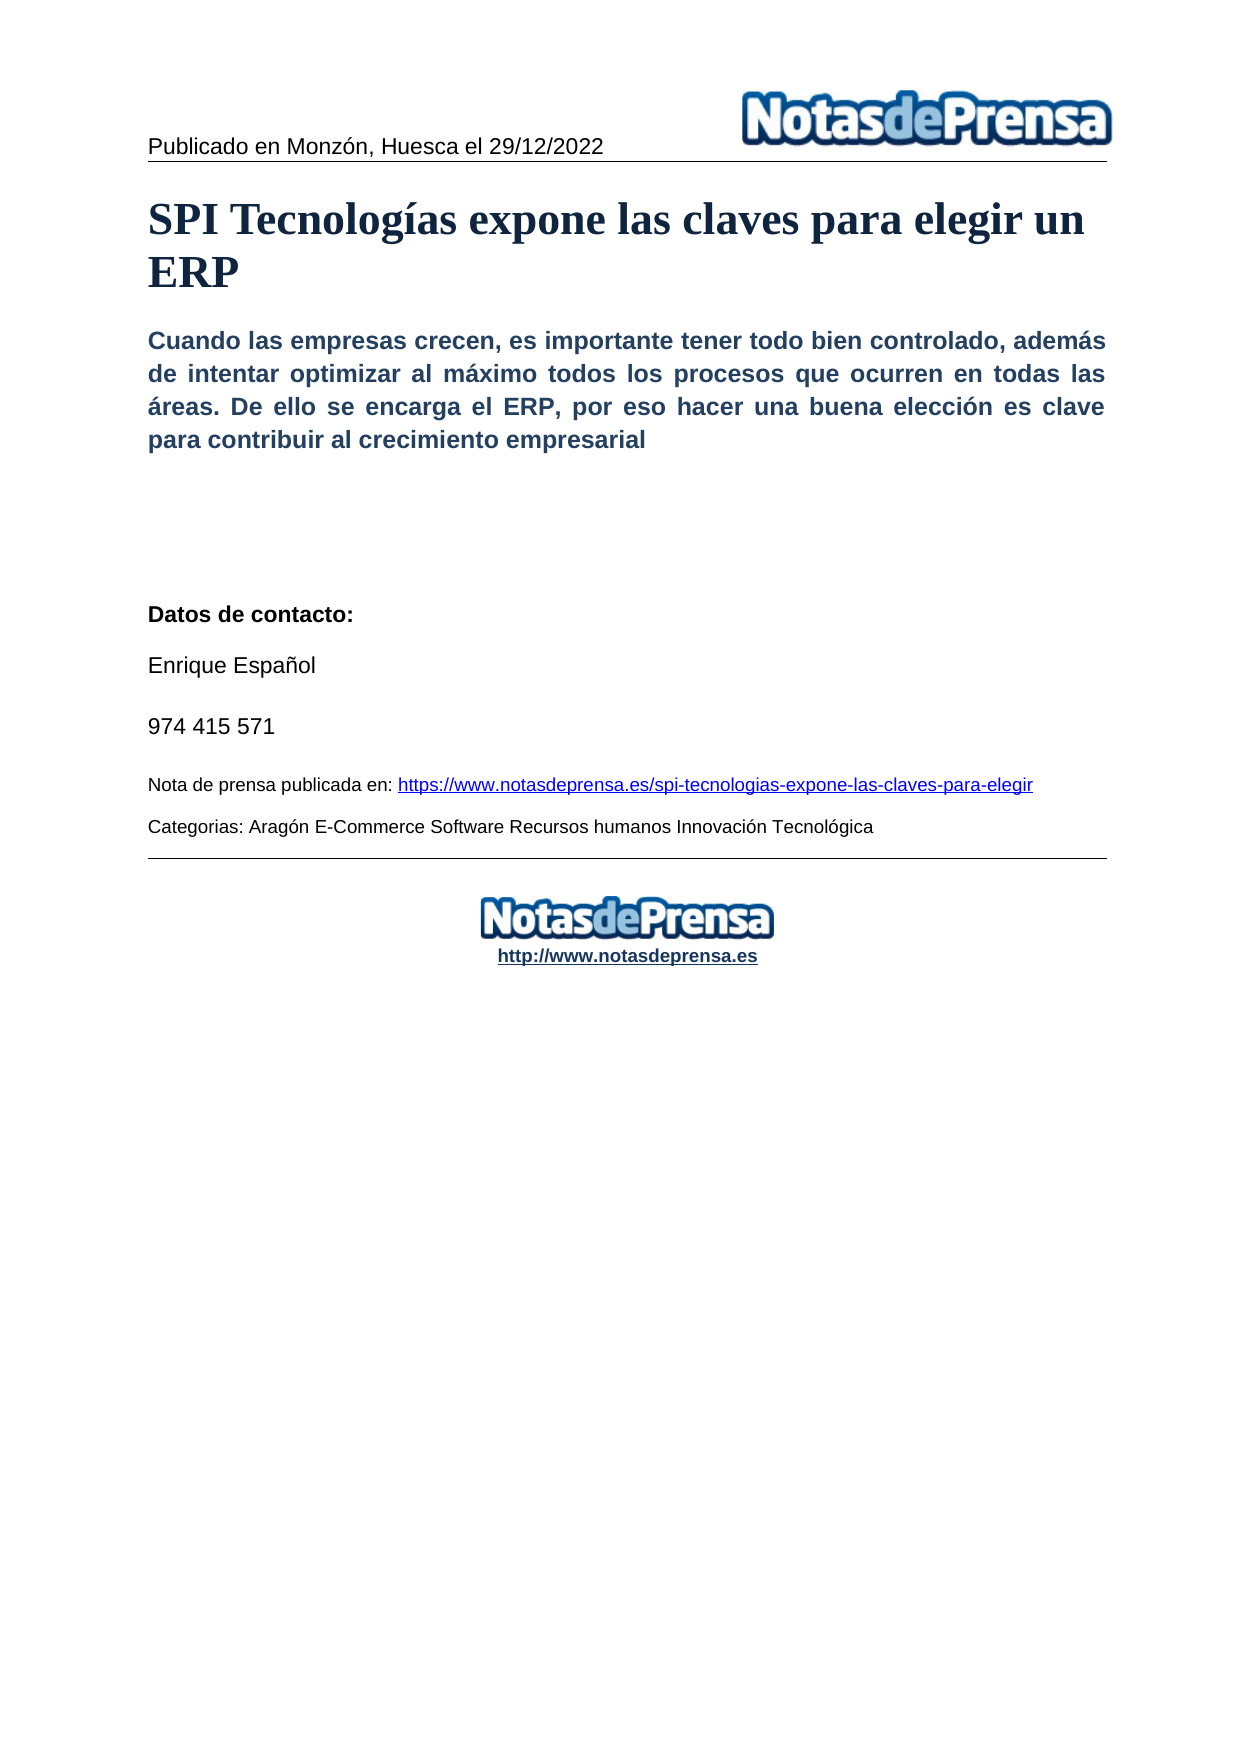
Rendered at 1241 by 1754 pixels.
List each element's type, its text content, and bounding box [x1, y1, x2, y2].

text http://www.notasdeprensa.es [148, 945, 1107, 967]
text Publicado en Monzón, Huesca el 29/12/2022 [148, 133, 1107, 161]
picture [480, 895, 775, 941]
subtitle SPI Tecnologías expone las claves para elegir un ERP [148, 192, 1107, 297]
subtitle Cuando las empresas crecen, es importante tener todo bien controlado, además de intentar optimizar al máximo todos los procesos que ocurren en todas las áreas. De ello se encarga el ERP, por eso hacer una buena elección es clave para contribuir al crecimiento empresarial [148, 326, 1107, 454]
text Nota de prensa publicada en: https://www.notasdeprensa.es/spi-tecnologias-expone-las-claves-para-elegir [148, 773, 1107, 795]
text Categorias: Aragón E-Commerce Software Recursos humanos Innovación Tecnológica [148, 816, 1107, 837]
text Enrique Español [148, 652, 1063, 679]
text 974 415 571 [148, 713, 1063, 739]
picture [742, 90, 1113, 148]
text Datos de contacto: [148, 601, 1107, 628]
